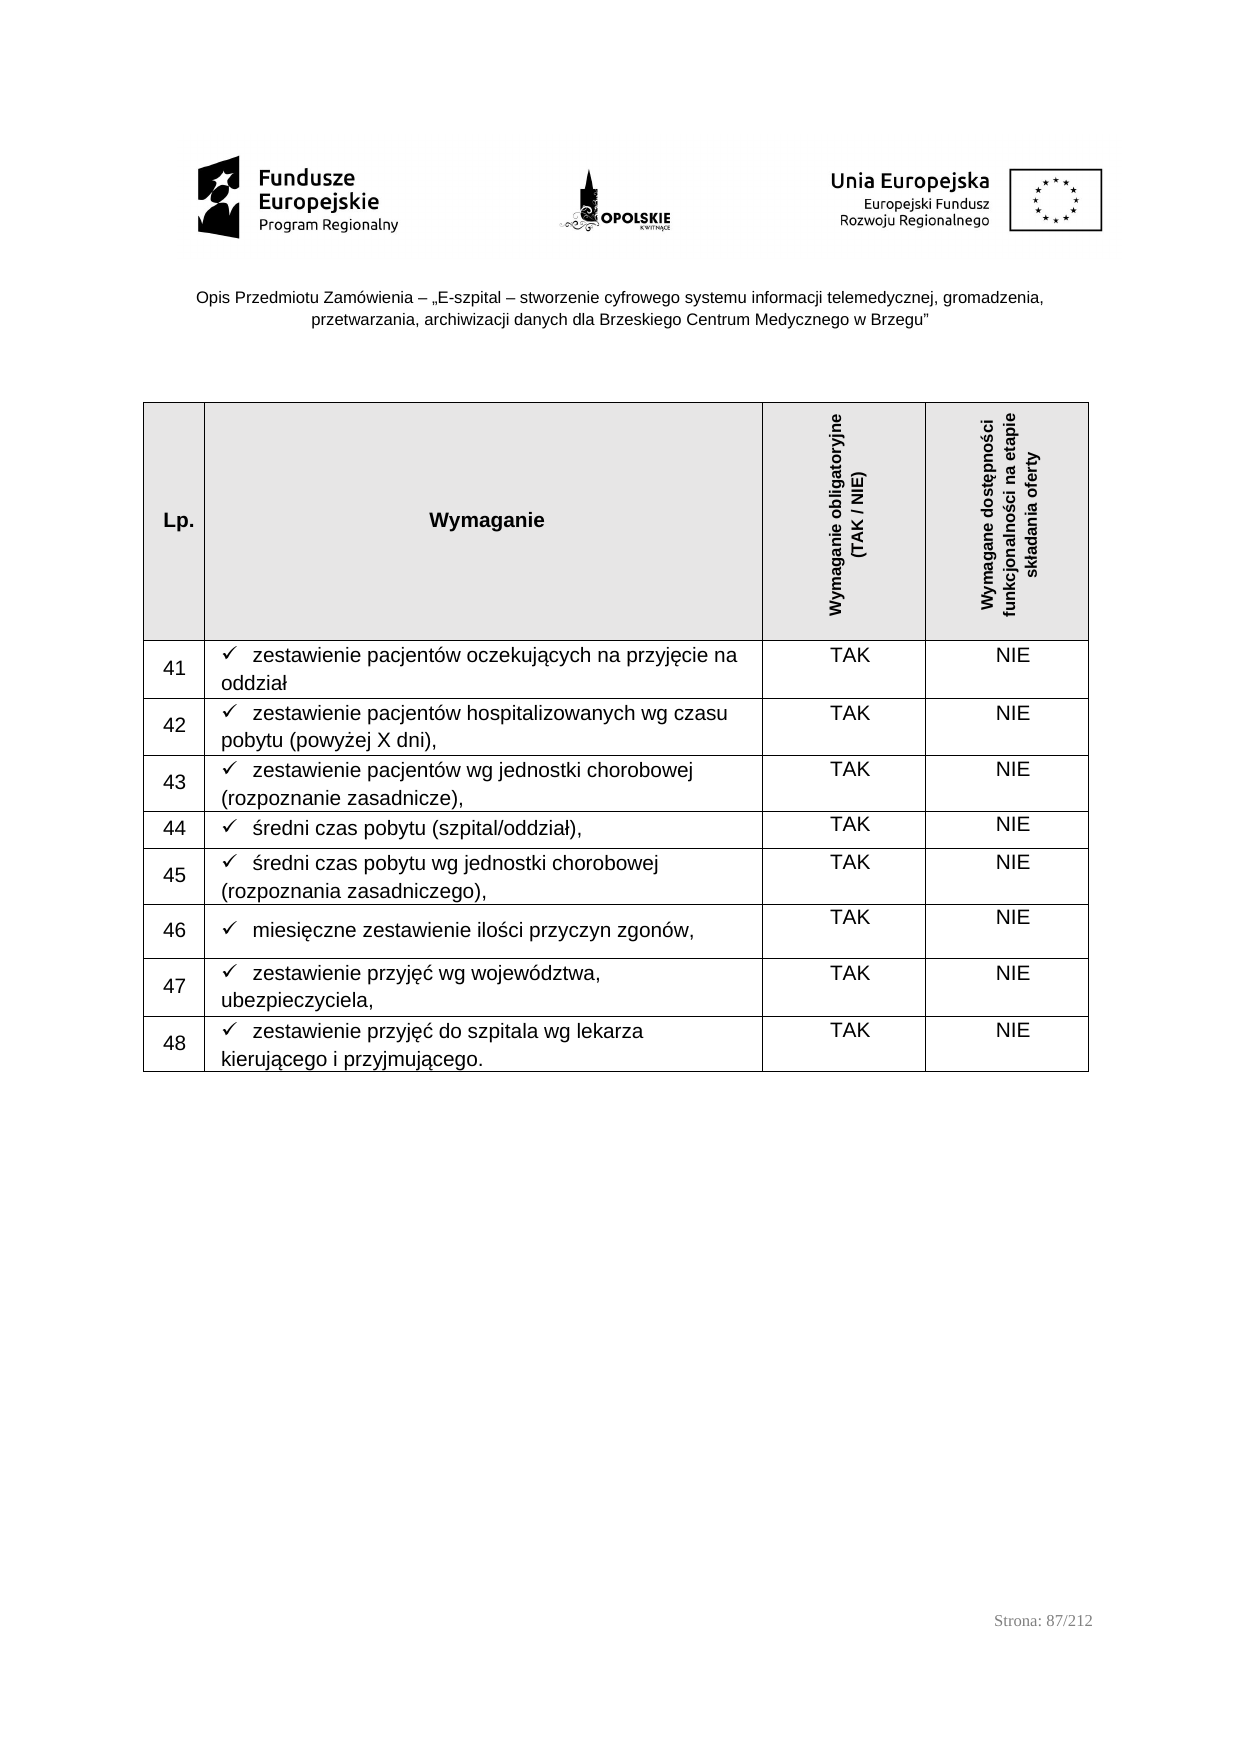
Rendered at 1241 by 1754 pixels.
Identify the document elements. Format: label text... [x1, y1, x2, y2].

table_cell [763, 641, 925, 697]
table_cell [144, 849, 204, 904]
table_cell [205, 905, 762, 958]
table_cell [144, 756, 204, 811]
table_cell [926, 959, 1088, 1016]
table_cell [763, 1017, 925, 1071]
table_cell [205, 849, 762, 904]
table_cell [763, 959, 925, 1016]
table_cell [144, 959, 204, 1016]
table_header Wymaganie obligatoryjne (TAK / NIE) [763, 403, 925, 640]
table_header Lp. [144, 403, 204, 640]
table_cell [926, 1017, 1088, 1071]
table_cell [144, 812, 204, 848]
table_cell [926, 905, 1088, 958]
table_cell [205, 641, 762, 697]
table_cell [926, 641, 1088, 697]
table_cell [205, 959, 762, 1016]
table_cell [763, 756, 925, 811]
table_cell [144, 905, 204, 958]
table_header Wymagane dostępności funkcjonalności na etapie składania oferty [926, 403, 1088, 640]
table_header Wymaganie [205, 403, 762, 640]
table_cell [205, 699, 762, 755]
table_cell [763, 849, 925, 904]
picture [177, 134, 1123, 259]
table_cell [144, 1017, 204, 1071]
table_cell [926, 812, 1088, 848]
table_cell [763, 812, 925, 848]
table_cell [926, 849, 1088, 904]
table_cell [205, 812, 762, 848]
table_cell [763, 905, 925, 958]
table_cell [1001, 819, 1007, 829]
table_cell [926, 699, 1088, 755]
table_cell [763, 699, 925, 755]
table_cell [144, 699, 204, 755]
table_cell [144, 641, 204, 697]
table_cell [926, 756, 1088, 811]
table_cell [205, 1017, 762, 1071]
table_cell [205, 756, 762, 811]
